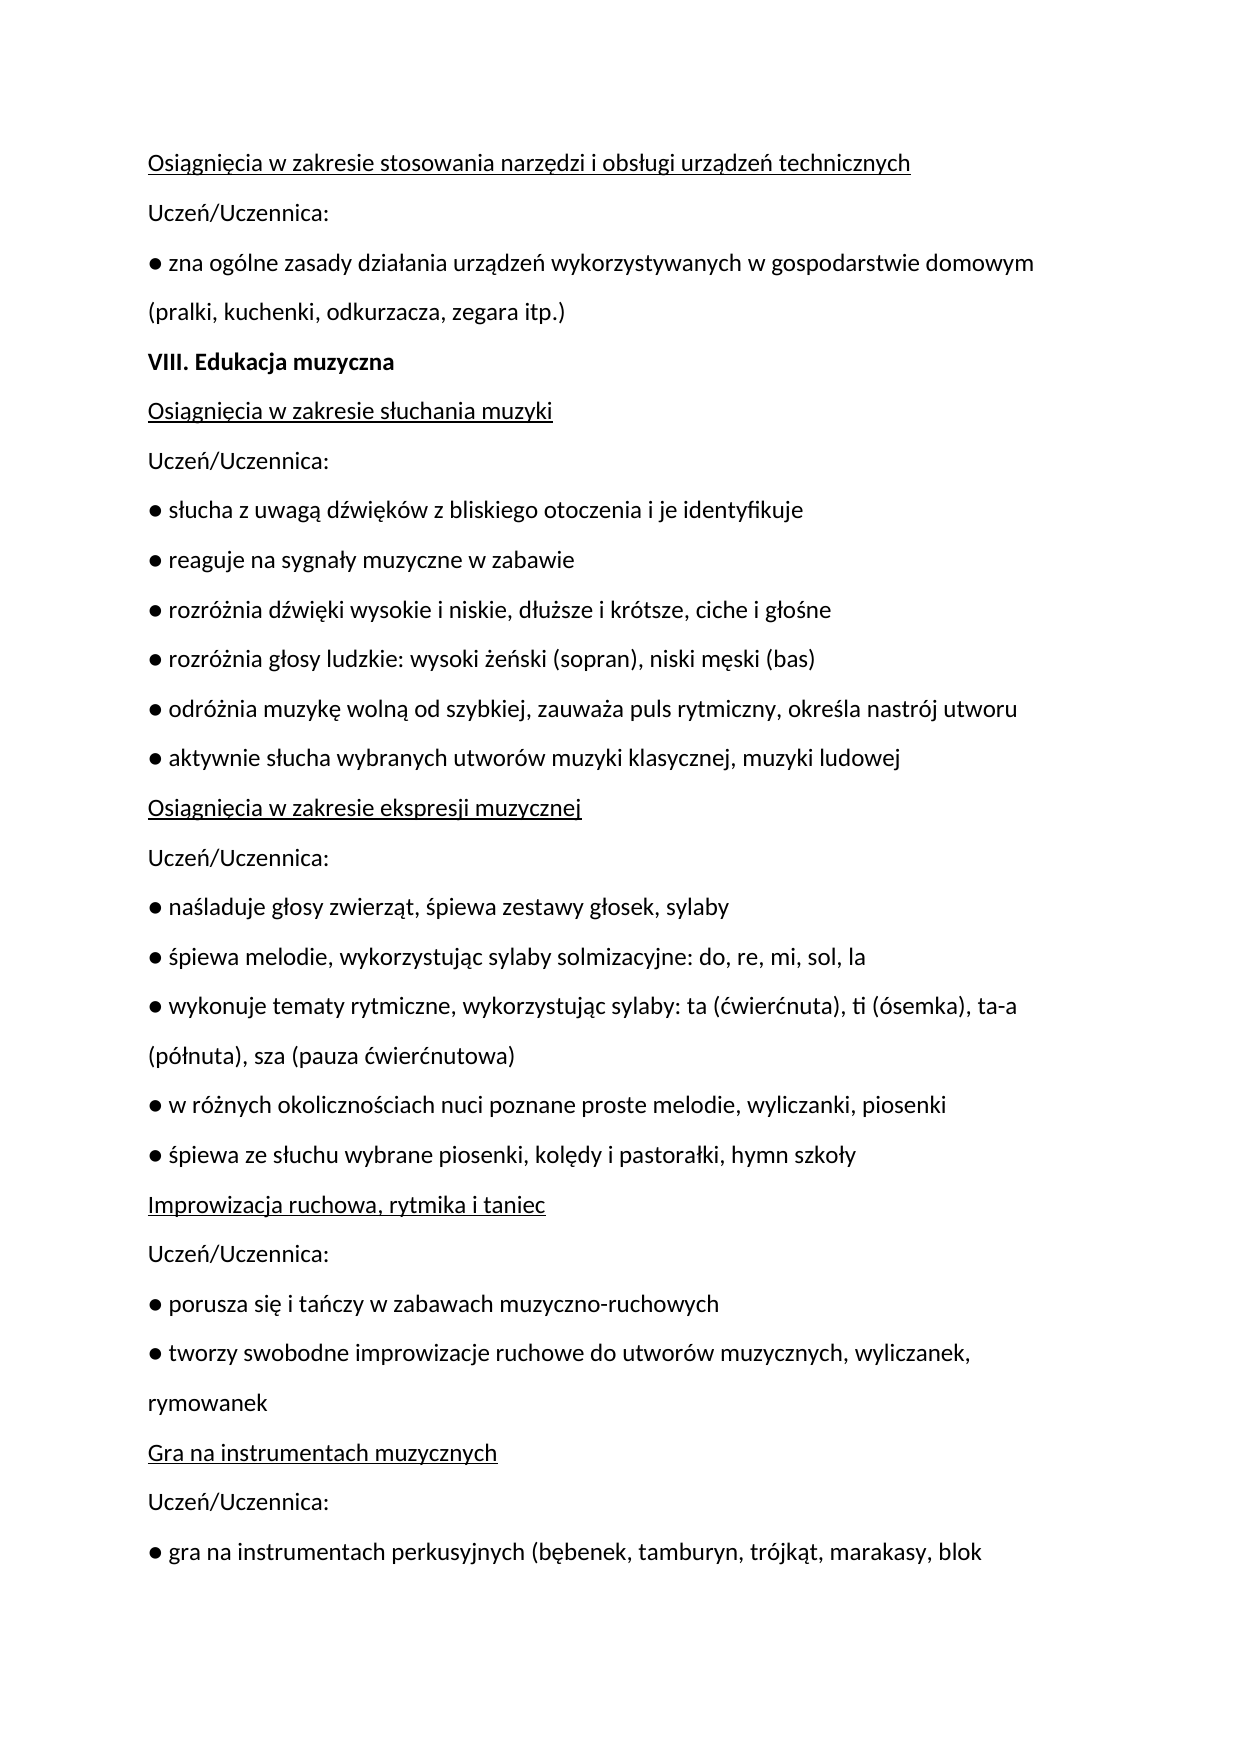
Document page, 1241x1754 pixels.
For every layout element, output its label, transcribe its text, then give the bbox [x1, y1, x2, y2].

text ● gra na instrumentach perkusyjnych (bębenek, tamburyn, trójkąt, marakasy, blok [148, 1536, 1093, 1566]
text ● rozróżnia głosy ludzkie: wysoki żeński (sopran), niski męski (bas) [148, 643, 1093, 674]
text ● śpiewa ze słuchu wybrane piosenki, kolędy i pastorałki, hymn szkoły [148, 1139, 1093, 1170]
text Osiągnięcia w zakresie słuchania muzyki [148, 396, 1093, 426]
text ● wykonuje tematy rytmiczne, wykorzystując sylaby: ta (ćwierćnuta), ti (ósemka), ta-a [148, 991, 1093, 1021]
text Uczeń/Uczennica: [148, 197, 1093, 228]
text ● tworzy swobodne improwizacje ruchowe do utworów muzycznych, wyliczanek, [148, 1338, 1093, 1368]
text Uczeń/Uczennica: [148, 445, 1093, 476]
text ● porusza się i tańczy w zabawach muzyczno-ruchowych [148, 1288, 1093, 1318]
text ● słucha z uwagą dźwięków z bliskiego otoczenia i je identyfikuje [148, 495, 1093, 525]
text ● naśladuje głosy zwierząt, śpiewa zestawy głosek, sylaby [148, 891, 1093, 922]
text Uczeń/Uczennica: [148, 1238, 1093, 1269]
text ● zna ogólne zasady działania urządzeń wykorzystywanych w gospodarstwie domowym [148, 247, 1093, 277]
text ● aktywnie słucha wybranych utworów muzyki klasycznej, muzyki ludowej [148, 743, 1093, 773]
text Uczeń/Uczennica: [148, 842, 1093, 872]
text Gra na instrumentach muzycznych [148, 1437, 1093, 1467]
text ● odróżnia muzykę wolną od szybkiej, zauważa puls rytmiczny, określa nastrój utworu [148, 693, 1093, 723]
text VIII. Edukacja muzyczna [148, 346, 1093, 376]
text (półnuta), sza (pauza ćwierćnutowa) [148, 1040, 1093, 1071]
text ● w różnych okolicznościach nuci poznane proste melodie, wyliczanki, piosenki [148, 1090, 1093, 1120]
text Uczeń/Uczennica: [148, 1486, 1093, 1517]
text ● reaguje na sygnały muzyczne w zabawie [148, 544, 1093, 575]
text Osiągnięcia w zakresie stosowania narzędzi i obsługi urządzeń technicznych [148, 148, 1093, 178]
text ● śpiewa melodie, wykorzystując sylaby solmizacyjne: do, re, mi, sol, la [148, 941, 1093, 971]
text Improwizacja ruchowa, rytmika i taniec [148, 1189, 1093, 1219]
text rymowanek [148, 1387, 1093, 1418]
text (pralki, kuchenki, odkurzacza, zegara itp.) [148, 296, 1093, 327]
text Osiągnięcia w zakresie ekspresji muzycznej [148, 792, 1093, 823]
text ● rozróżnia dźwięki wysokie i niskie, dłuższe i krótsze, ciche i głośne [148, 594, 1093, 624]
